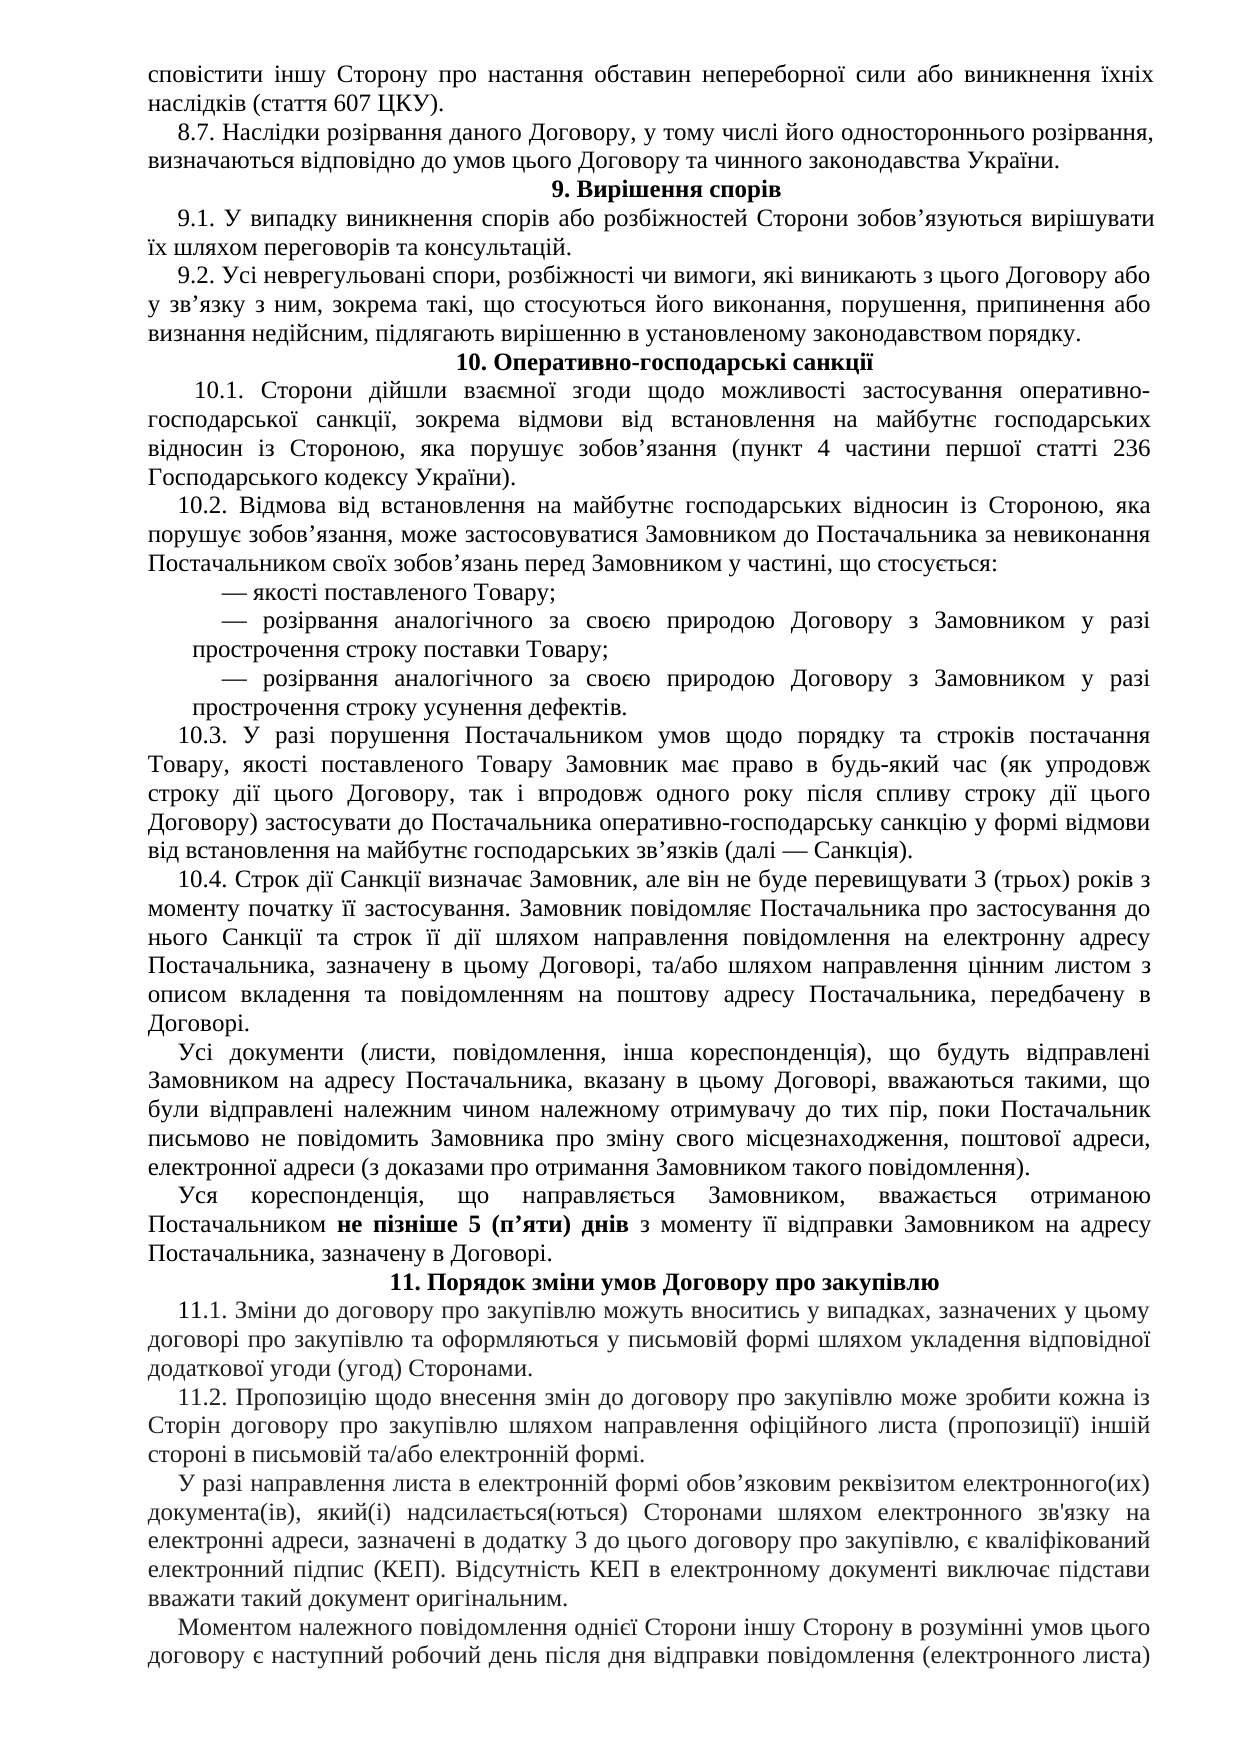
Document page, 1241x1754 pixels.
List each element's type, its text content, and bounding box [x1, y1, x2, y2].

text Усі документи (листи, повідомлення, інша кореспонденція), що будуть відправлені Замовником на адресу Постачальника, вказану в цьому Договорі, вважаються такими, що були відправлені належним чином належному отримувачу до тих пір, поки Постачальник письмово не повідомить Замовника про зміну свого місцезнаходження, поштової адреси, електронної адреси (з доказами про отримання Замовником такого повідомлення). [148, 1037, 1152, 1180]
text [148, 1612, 1152, 1669]
text 10.2. Відмова від встановлення на майбутнє господарських відносин із Стороною, яка порушує зобов’язання, може застосовуватися Замовником до Постачальника за невиконання Постачальником своїх зобов’язань перед Замовником у частині, що стосується: [148, 490, 1152, 577]
text 9.2. Усі неврегульовані спори, розбіжності чи вимоги, які виникають з цього Договору або у зв’язку з ним, зокрема такі, що стосуються його виконання, порушення, припинення або визнання недійсним, підлягають вирішенню в установленому законодавством порядку. [148, 260, 1152, 347]
text 10. Оперативно-господарські санкції [148, 347, 1152, 375]
text 10.4. Строк дії Санкції визначає Замовник, але він не буде перевищувати 3 (трьох) років з моменту початку її застосування. Замовник повідомляє Постачальника про застосування до нього Санкції та строк її дії шляхом направлення повідомлення на електронну адресу Постачальника, зазначену в цьому Договорі, та/або шляхом направлення цінним листом з описом вкладення та повідомленням на поштову адресу Постачальника, передбачену в Договорі. [148, 864, 1152, 1037]
text 8.7. Наслідки розірвання даного Договору, у тому числі його одностороннього розірвання, визначаються відповідно до умов цього Договору та чинного законодавства України. [148, 117, 1155, 174]
text — розірвання аналогічного за своєю природою Договору з Замовником у разі прострочення строку поставки Товару; [192, 605, 1152, 663]
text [148, 59, 1155, 117]
text 9. Вирішення спорів [148, 174, 1155, 203]
text 10.3. У разі порушення Постачальником умов щодо порядку та строків постачання Товару, якості поставленого Товару Замовник має право в будь-який час (як упродовж строку дії цього Договору, так і впродовж одного року після спливу строку дії цього Договору) застосувати до Постачальника оперативно-господарську санкцію у формі відмови від встановлення на майбутнє господарських зв’язків (далі — Санкція). [148, 720, 1152, 864]
text 11. Порядок зміни умов Договору про закупівлю [148, 1267, 1152, 1295]
text — розірвання аналогічного за своєю природою Договору з Замовником у разі прострочення строку усунення дефектів. [192, 663, 1152, 720]
text — якості поставленого Товару; [192, 577, 1152, 605]
text Уся кореспонденція, що направляється Замовником, вважається отриманою Постачальником не пізніше 5 (п’яти) днів з моменту її відправки Замовником на адресу Постачальника, зазначену в Договорі. [148, 1180, 1152, 1267]
text 11.1. Зміни до договору про закупівлю можуть вноситись у випадках, зазначених у цьому договорі про закупівлю та оформляються у письмовій формі шляхом укладення відповідної додаткової угоди (угод) Сторонами. [148, 1295, 1152, 1382]
text 9.1. У випадку виникнення спорів або розбіжностей Сторони зобов’язуються вирішувати їх шляхом переговорів та консультацій. [148, 203, 1155, 260]
text У разі направлення листа в електронній формі обов’язковим реквізитом електронного(их) документа(ів), який(і) надсилається(ються) Сторонами шляхом електронного зв'язку на електронні адреси, зазначені в додатку 3 до цього договору про закупівлю, є кваліфікований електронний підпис (КЕП). Відсутність КЕП в електронному документі виключає підстави вважати такий документ оригінальним. [148, 1468, 1152, 1612]
text 11.2. Пропозицію щодо внесення змін до договору про закупівлю може зробити кожна із Сторін договору про закупівлю шляхом направлення офіційного листа (пропозиції) іншій стороні в письмовій та/або електронній формі. [148, 1382, 1152, 1468]
text 10.1. Сторони дійшли взаємної згоди щодо можливості застосування оперативно-господарської санкції, зокрема відмови від встановлення на майбутнє господарських відносин із Стороною, яка порушує зобов’язання (пункт 4 частини першої статті 236 Господарського кодексу України). [148, 375, 1152, 490]
